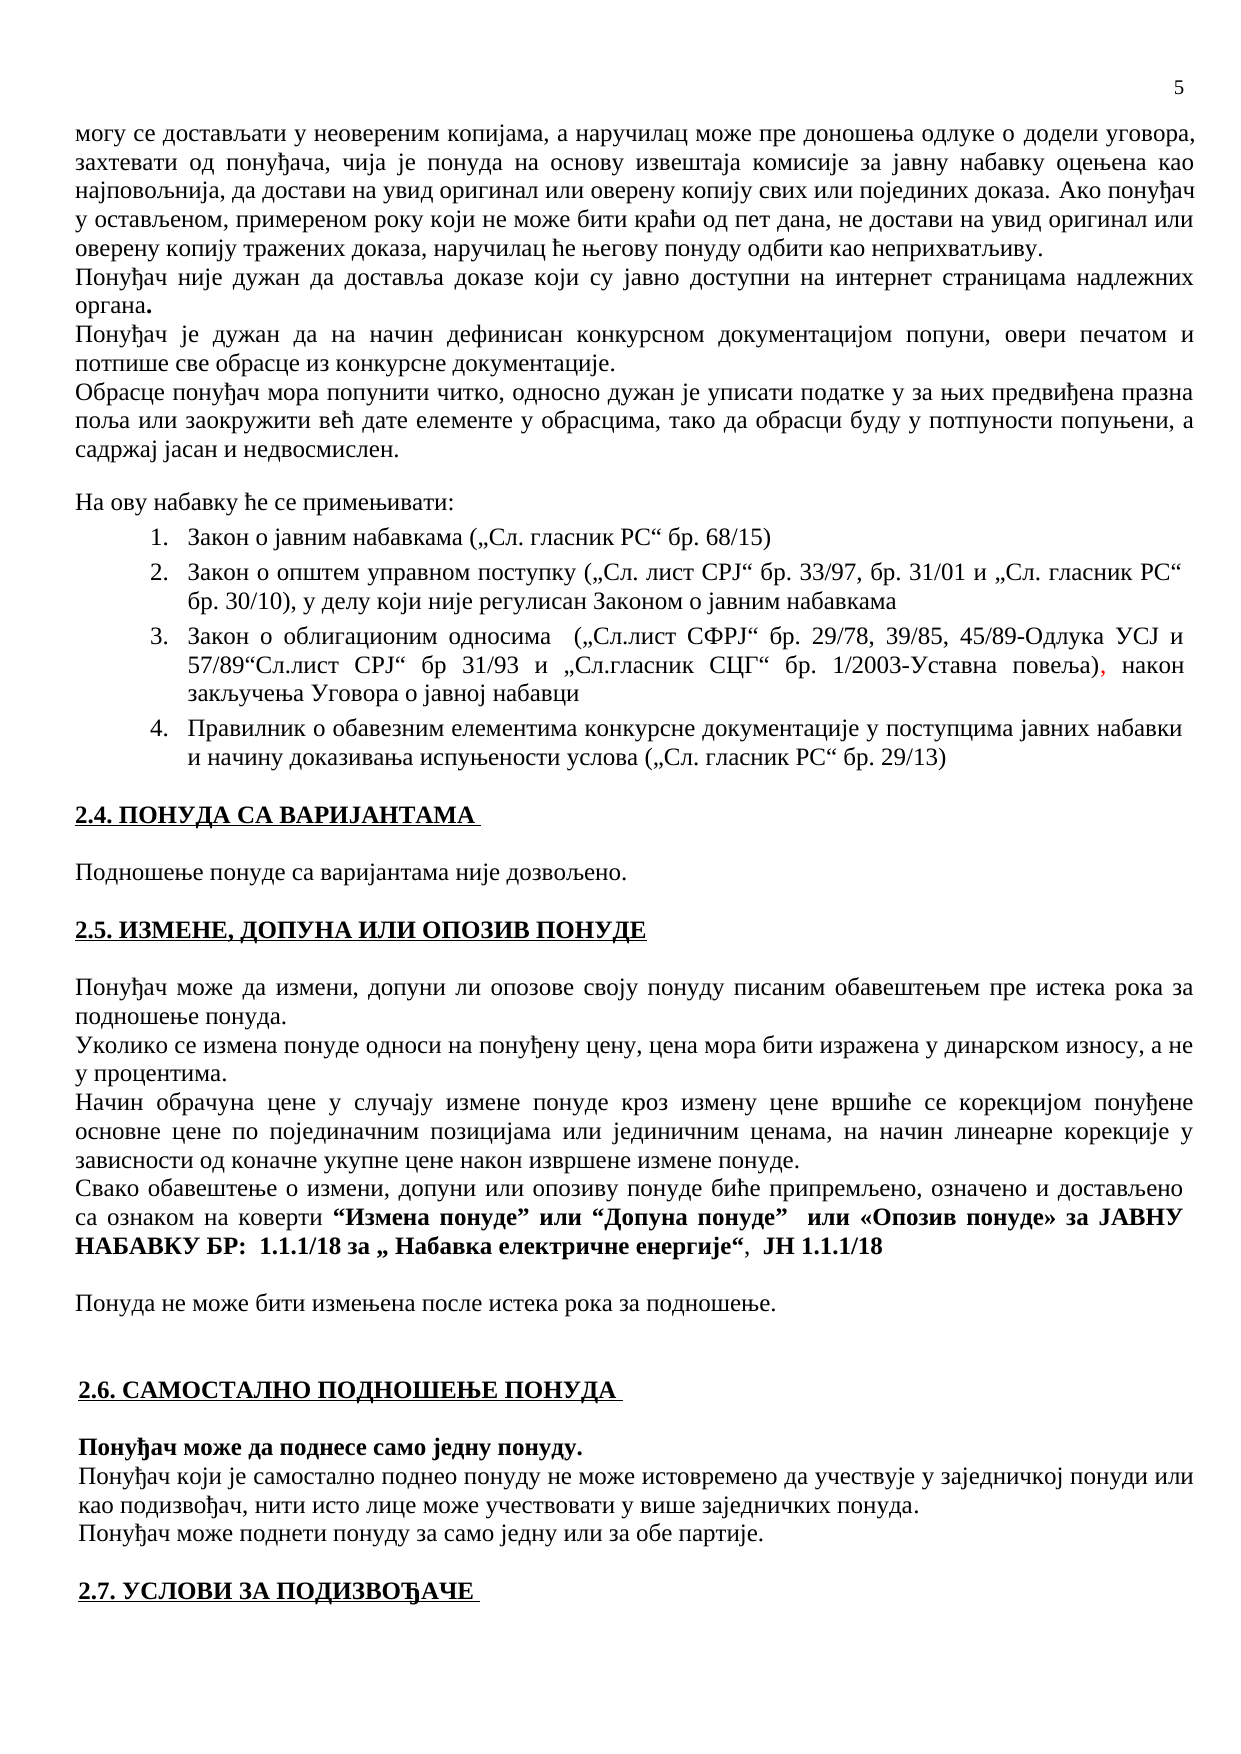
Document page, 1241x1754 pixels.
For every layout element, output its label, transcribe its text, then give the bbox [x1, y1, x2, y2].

text Понуђач је дужан да на начин дефинисан конкурсном документацијом попуни, овери печатом и потпише све обрасце из конкурсне документације. [75, 319, 1195, 377]
list 2.6. САМОСТАЛНО ПОДНОШЕЊЕ ПОНУДА [78, 1375, 1195, 1403]
list 2.7. УСЛОВИ ЗА ПОДИЗВОЂАЧЕ [78, 1576, 1195, 1605]
text Понуђач није дужан да доставља доказе који су јавно доступни на интернет страницама надлежних органа. [75, 262, 1195, 319]
text Понуђач може поднети понуду за само једну или за обе партије. [78, 1518, 1195, 1547]
list Закон о јавним набавкама („Сл. гласник РС“ бр. 68/15) [150, 522, 1184, 551]
text 2.4. ПОНУДА СА ВАРИЈАНТАМА [75, 800, 1195, 828]
list 2.5. ИЗМЕНЕ, ДОПУНА ИЛИ ОПОЗИВ ПОНУДЕ [75, 915, 1195, 943]
list Закон о општем управном поступку („Сл. лист СРЈ“ бр. 33/97, бр. 31/01 и „Сл. гласник РС“ бр. 30/10), у делу који није регулисан Законом о јавним набавкама [150, 557, 1184, 615]
text Понуђач може да измени, допуни ли опозове своју понуду писаним обавештењем пре истека рока за подношење понуда. [75, 972, 1195, 1030]
list Подношење понуде са варијантама није дозвољено. [75, 857, 1195, 886]
text Уколико се измена понуде односи на понуђену цену, цена мора бити изражена у динарском износу, а не у процентима. [75, 1030, 1195, 1087]
list Правилник о обавезним елементима конкурсне документације у поступцима јавних набавки и начину доказивања испуњености услова („Сл. гласник РС“ бр. 29/13) [150, 713, 1184, 771]
text Понуђач може да поднесе само једну понуду. [78, 1432, 1195, 1461]
text На ову набавку ће се примењивати: [75, 487, 1184, 516]
list Понуда не може бити измењена после истека рока за подношење. [75, 1288, 1195, 1317]
text Понуђач који је самостално поднео понуду не може истовремено да учествује у заједничкој понуди или као подизвођач, нити исто лице може учествовати у више заједничких понуда. [78, 1461, 1195, 1518]
text Свако обавештење о измени, допуни или опозиву понуде биће припремљено, означено и достављено са ознаком на коверти “Измена понуде” или “Допуна понуде” или «Опозив понуде» за ЈАВНУ НАБАВКУ БР: 1.1.1/18 за „ Набавка електричне енергије“, ЈН 1.1.1/18 [75, 1173, 1184, 1260]
list Закон о облигационим односима („Сл.лист СФРЈ“ бр. 29/78, 39/85, 45/89-Одлука УСЈ и 57/89“Сл.лист СРЈ“ бр 31/93 и „Сл.гласник СЦГ“ бр. 1/2003-Уставна повеља), након закључења Уговора о јавној набавци [150, 621, 1184, 707]
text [75, 118, 1195, 262]
text Начин обрачуна цене у случају измене понуде кроз измену цене вршиће се корекцијом понуђене основне цене по појединачним позицијама или јединичним ценама, на начин линеарне корекције у зависности од коначне укупне цене након извршене измене понуде. [75, 1087, 1195, 1173]
text Обрасце понуђач мора попунити читко, односно дужан је уписати податке у за њих предвиђена празна поља или заокружити већ дате елементе у обрасцима, тако да обрасци буду у потпуности попуњени, а садржај јасан и недвосмислен. [75, 377, 1195, 463]
